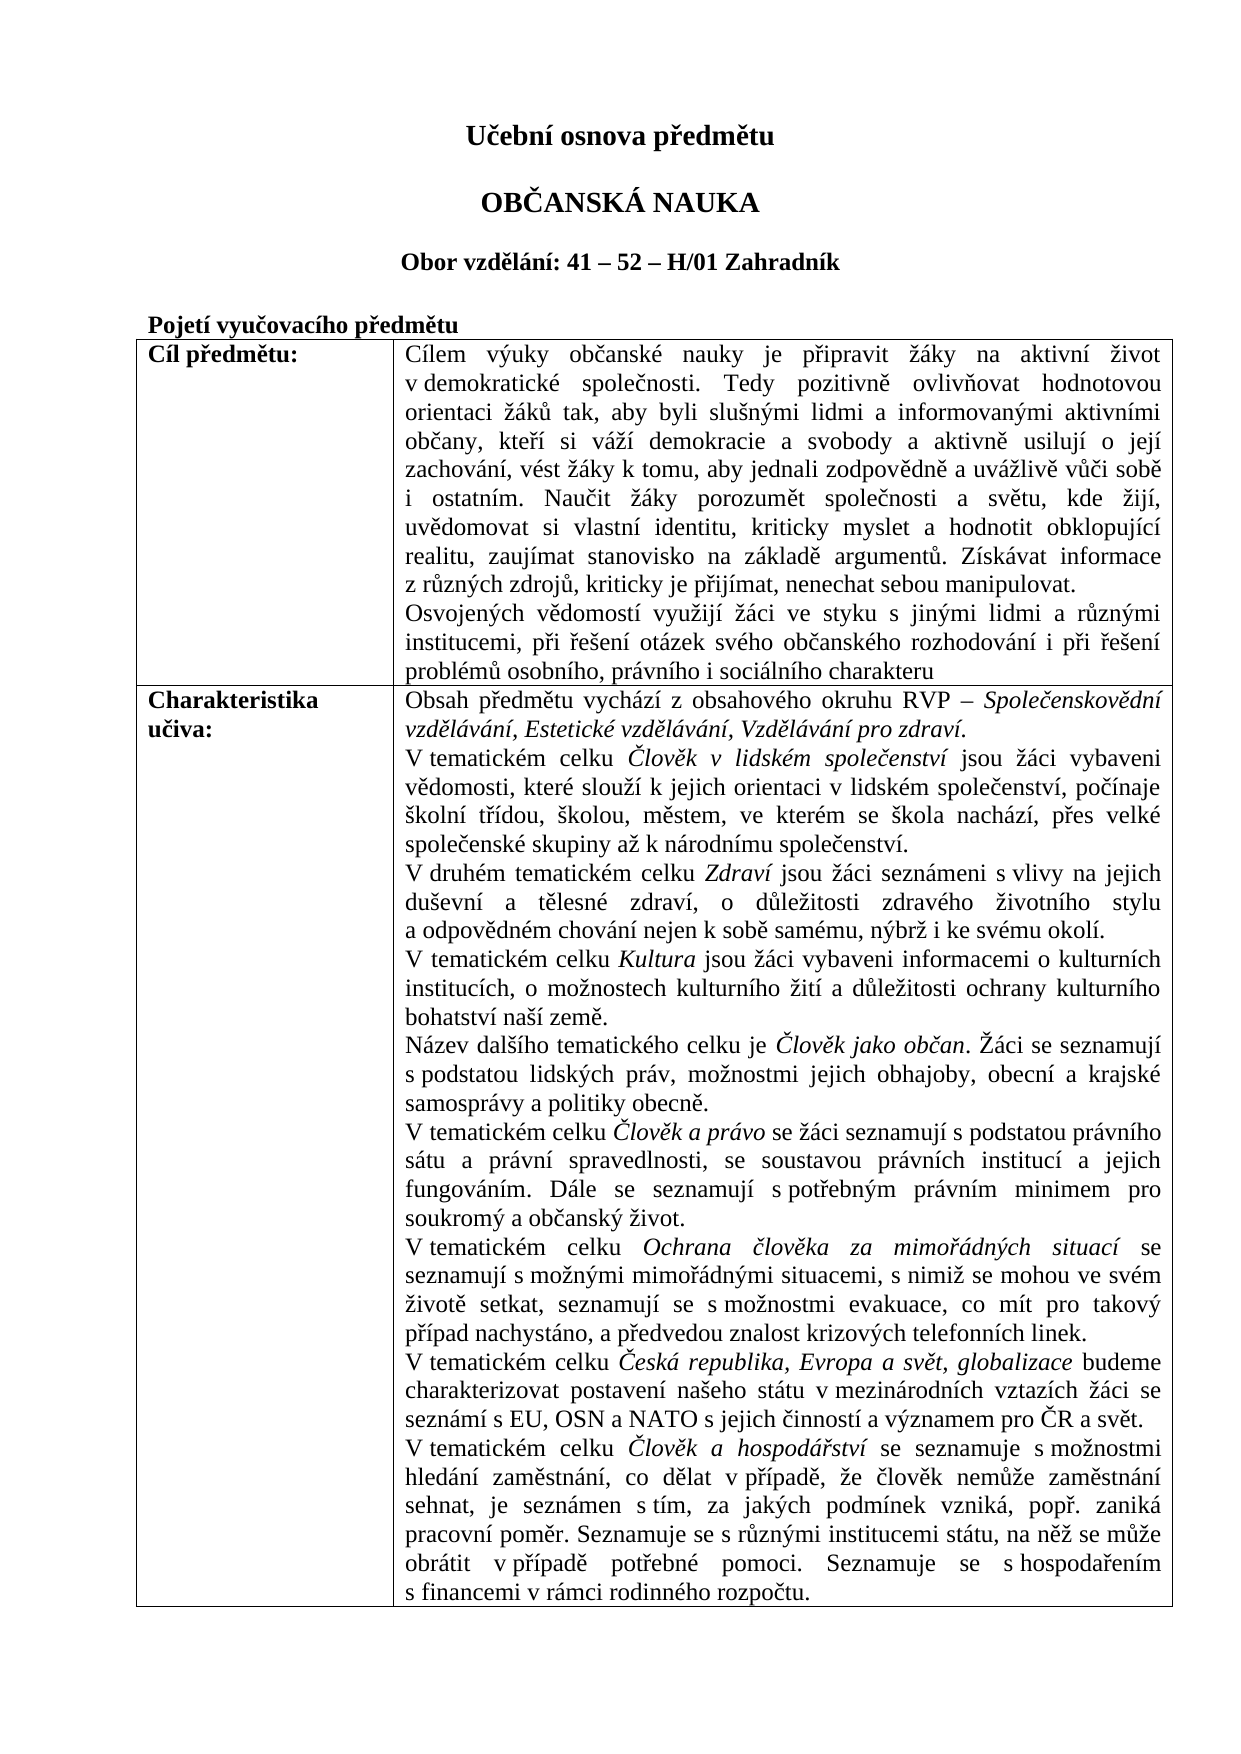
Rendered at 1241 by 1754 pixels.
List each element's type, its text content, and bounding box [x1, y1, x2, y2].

subtitle OBČANSKÁ NAUKA [148, 185, 1092, 219]
table_cell Charakteristika učiva: [137, 686, 393, 1606]
text Obor vzdělání: 41 – 52 – H/01 Zahradník [148, 247, 1092, 276]
table_header Cíl předmětu: [137, 340, 393, 684]
table_cell Obsah předmětu vychází z obsahového okruhu RVP – Společenskovědní vzdělávání, Estetické vzdělávání, Vzdělávání pro zdraví. V tematickém celku Člověk v lidském společenství jsou žáci vybaveni vědomosti, které slouží k jejich orientaci v lidském společenství, počínaje školní třídou, školou, městem, ve kterém se škola nachází, přes velké společenské skupiny až k národnímu společenství. V druhém tematickém celku Zdraví jsou žáci seznámeni s vlivy na jejich duševní a tělesné zdraví, o důležitosti zdravého životního stylu a odpovědném chování nejen k sobě samému, nýbrž i ke svému okolí. V tematickém celku Kultura jsou žáci vybaveni informacemi o kulturních institucích, o možnostech kulturního žití a důležitosti ochrany kulturního bohatství naší země. Název dalšího tematického celku je Člověk jako občan. Žáci se seznamují s podstatou lidských práv, možnostmi jejich obhajoby, obecní a krajské samosprávy a politiky obecně. V tematickém celku Člověk a právo se žáci seznamují s podstatou právního sátu a právní spravedlnosti, se soustavou právních institucí a jejich fungováním. Dále se seznamují s potřebným právním minimem pro soukromý a občanský život. V tematickém celku Ochrana člověka za mimořádných situací se seznamují s možnými mimořádnými situacemi, s nimiž se mohou ve svém životě setkat, seznamují se s možnostmi evakuace, co mít pro takový případ nachystáno, a předvedou znalost krizových telefonních linek. V tematickém celku Česká republika, Evropa a svět, globalizace budeme charakterizovat postavení našeho státu v mezinárodních vztazích žáci se seznámí s EU, OSN a NATO s jejich činností a významem pro ČR a svět. V tematickém celku Člověk a hospodářství se seznamuje s možnostmi hledání zaměstnání, co dělat v případě, že člověk nemůže zaměstnání sehnat, je seznámen s tím, za jakých podmínek vzniká, popř. zaniká pracovní poměr. Seznamuje se s různými institucemi státu, na něž se může obrátit v případě potřebné pomoci. Seznamuje se s hospodařením s financemi v rámci rodinného rozpočtu. [394, 686, 1172, 1606]
table_header Cílem výuky občanské nauky je připravit žáky na aktivní život v demokratické společnosti. Tedy pozitivně ovlivňovat hodnotovou orientaci žáků tak, aby byli slušnými lidmi a informovanými aktivními občany, kteří si váží demokracie a svobody a aktivně usilují o její zachování, vést žáky k tomu, aby jednali zodpovědně a uvážlivě vůči sobě i ostatním. Naučit žáky porozumět společnosti a světu, kde žijí, uvědomovat si vlastní identitu, kriticky myslet a hodnotit obklopující realitu, zaujímat stanovisko na základě argumentů. Získávat informace z různých zdrojů, kriticky je přijímat, nenechat sebou manipulovat. Osvojených vědomostí využijí žáci ve styku s jinými lidmi a různými institucemi, při řešení otázek svého občanského rozhodování i při řešení problémů osobního, právního i sociálního charakteru [394, 340, 1172, 684]
text Pojetí vyučovacího předmětu [148, 310, 1092, 338]
title Učební osnova předmětu [148, 118, 1092, 152]
